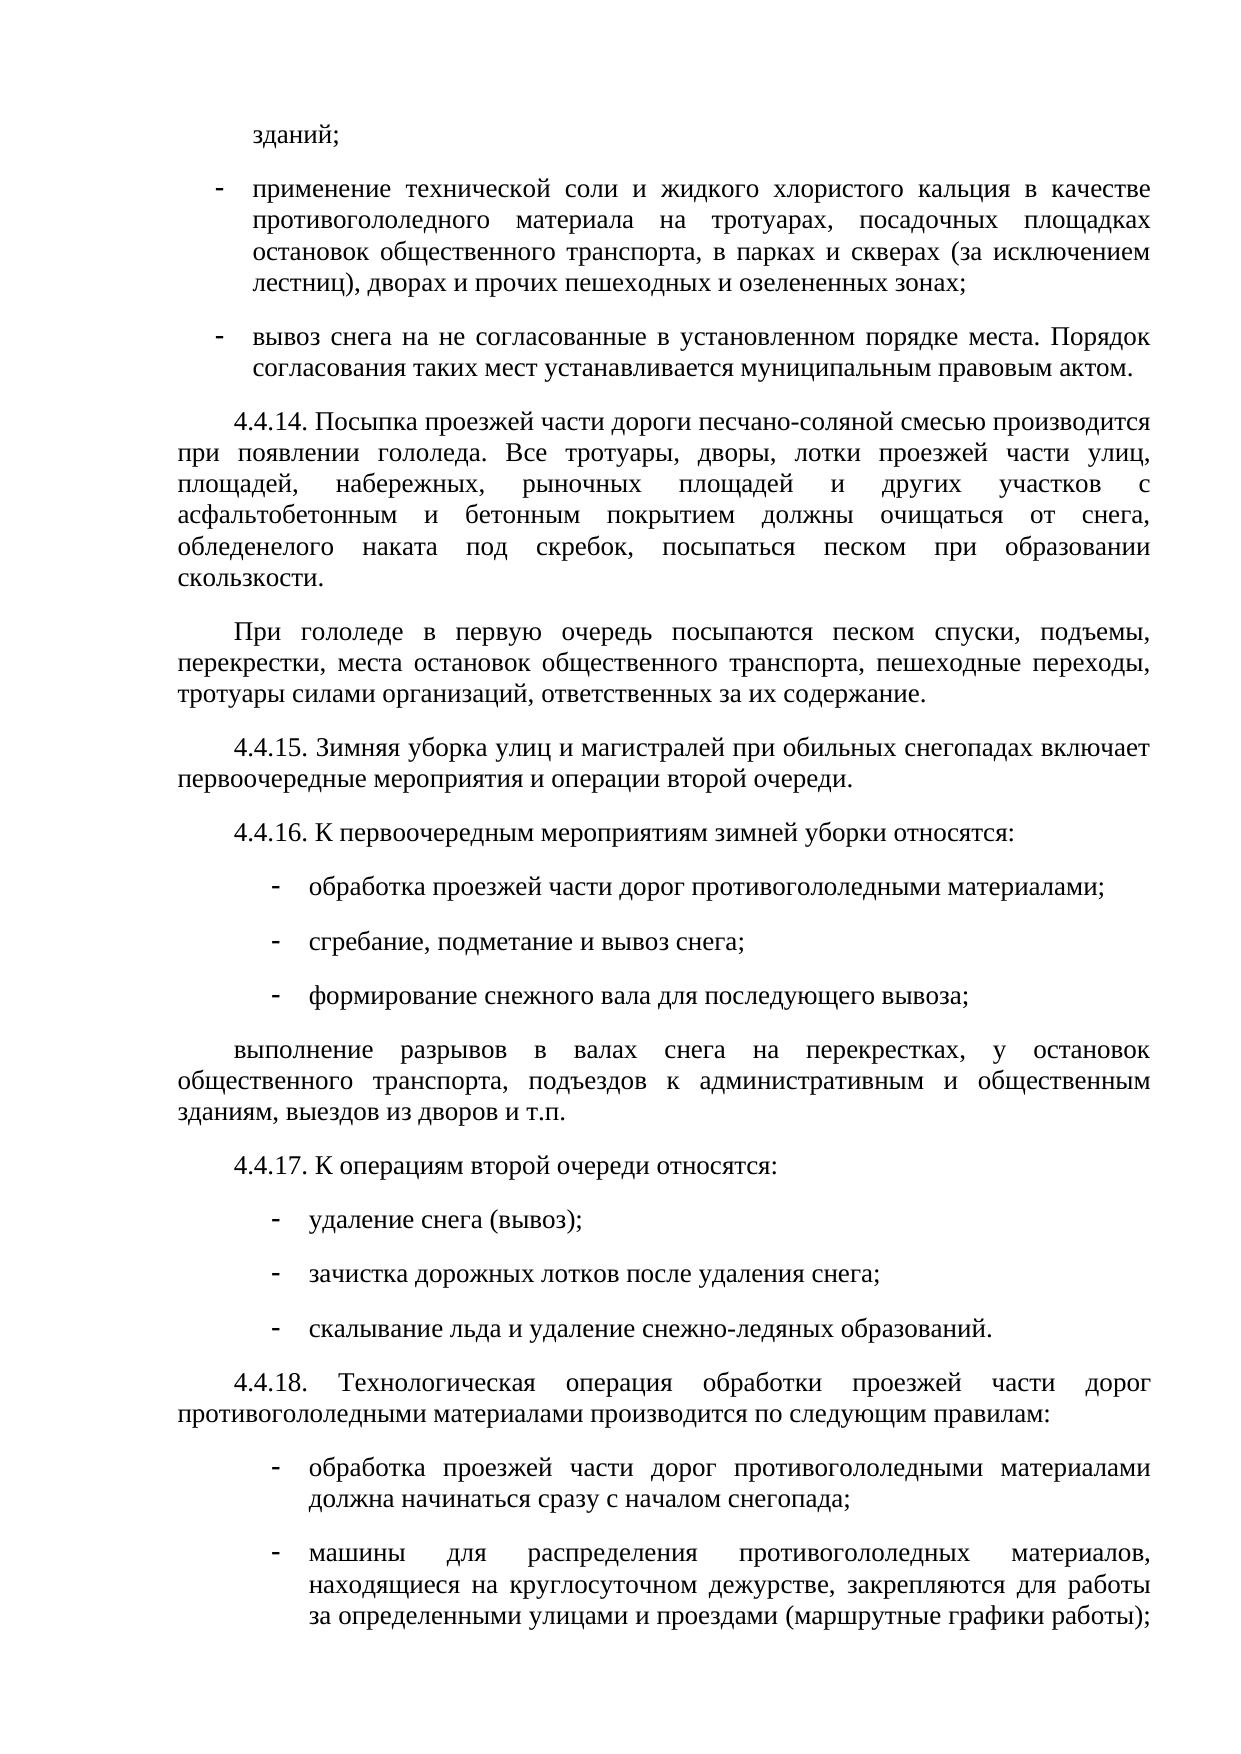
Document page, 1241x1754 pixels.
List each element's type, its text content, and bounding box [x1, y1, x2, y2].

text 4.4.14. Посыпка проезжей части дороги песчано-соляной смесью производится при появлении гололеда. Все тротуары, дворы, лотки проезжей части улиц, площадей, набережных, рыночных площадей и других участков с асфальтобетонным и бетонным покрытием должны очищаться от снега, обледенелого наката под скребок, посыпаться песком при образовании скользкости. [177, 405, 1152, 592]
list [271, 1536, 1152, 1630]
list обработка проезжей части дорог противогололедными материалами; [271, 871, 1152, 902]
text выполнение разрывов в валах снега на перекрестках, у остановок общественного транспорта, подъездов к административным и общественным зданиям, выездов из дворов и т.п. [177, 1033, 1152, 1126]
text При гололеде в первую очередь посыпаются песком спуски, подъемы, перекрестки, места остановок общественного транспорта, пешеходные переходы, тротуары силами организаций, ответственных за их содержание. [177, 615, 1152, 708]
list сгребание, подметание и вывоз снега; [271, 925, 1152, 956]
text 4.4.15. Зимняя уборка улиц и магистралей при обильных снегопадах включает первоочередные мероприятия и операции второй очереди. [177, 731, 1152, 793]
list применение технической соли и жидкого хлористого кальция в качестве противогололедного материала на тротуарах, посадочных площадках остановок общественного транспорта, в парках и скверах (за исключением лестниц), дворах и прочих пешеходных и озелененных зонах; [215, 172, 1152, 297]
text 4.4.16. К первоочередным мероприятиям зимней уборки относятся: [177, 816, 1152, 848]
list зачистка дорожных лотков после удаления снега; [271, 1258, 1152, 1289]
text 4.4.17. К операциям второй очереди относятся: [177, 1149, 1152, 1181]
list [215, 118, 1152, 149]
list обработка проезжей части дорог противогололедными материалами должна начинаться сразу с началом снегопада; [271, 1451, 1152, 1513]
list скалывание льда и удаление снежно-ледяных образований. [271, 1312, 1152, 1343]
list вывоз снега на не согласованные в установленном порядке места. Порядок согласования таких мест устанавливается муниципальным правовым актом. [215, 320, 1152, 382]
text 4.4.18. Технологическая операция обработки проезжей части дорог противогололедными материалами производится по следующим правилам: [177, 1366, 1152, 1428]
list формирование снежного вала для последующего вывоза; [271, 979, 1152, 1010]
list удаление снега (вывоз); [271, 1203, 1152, 1235]
